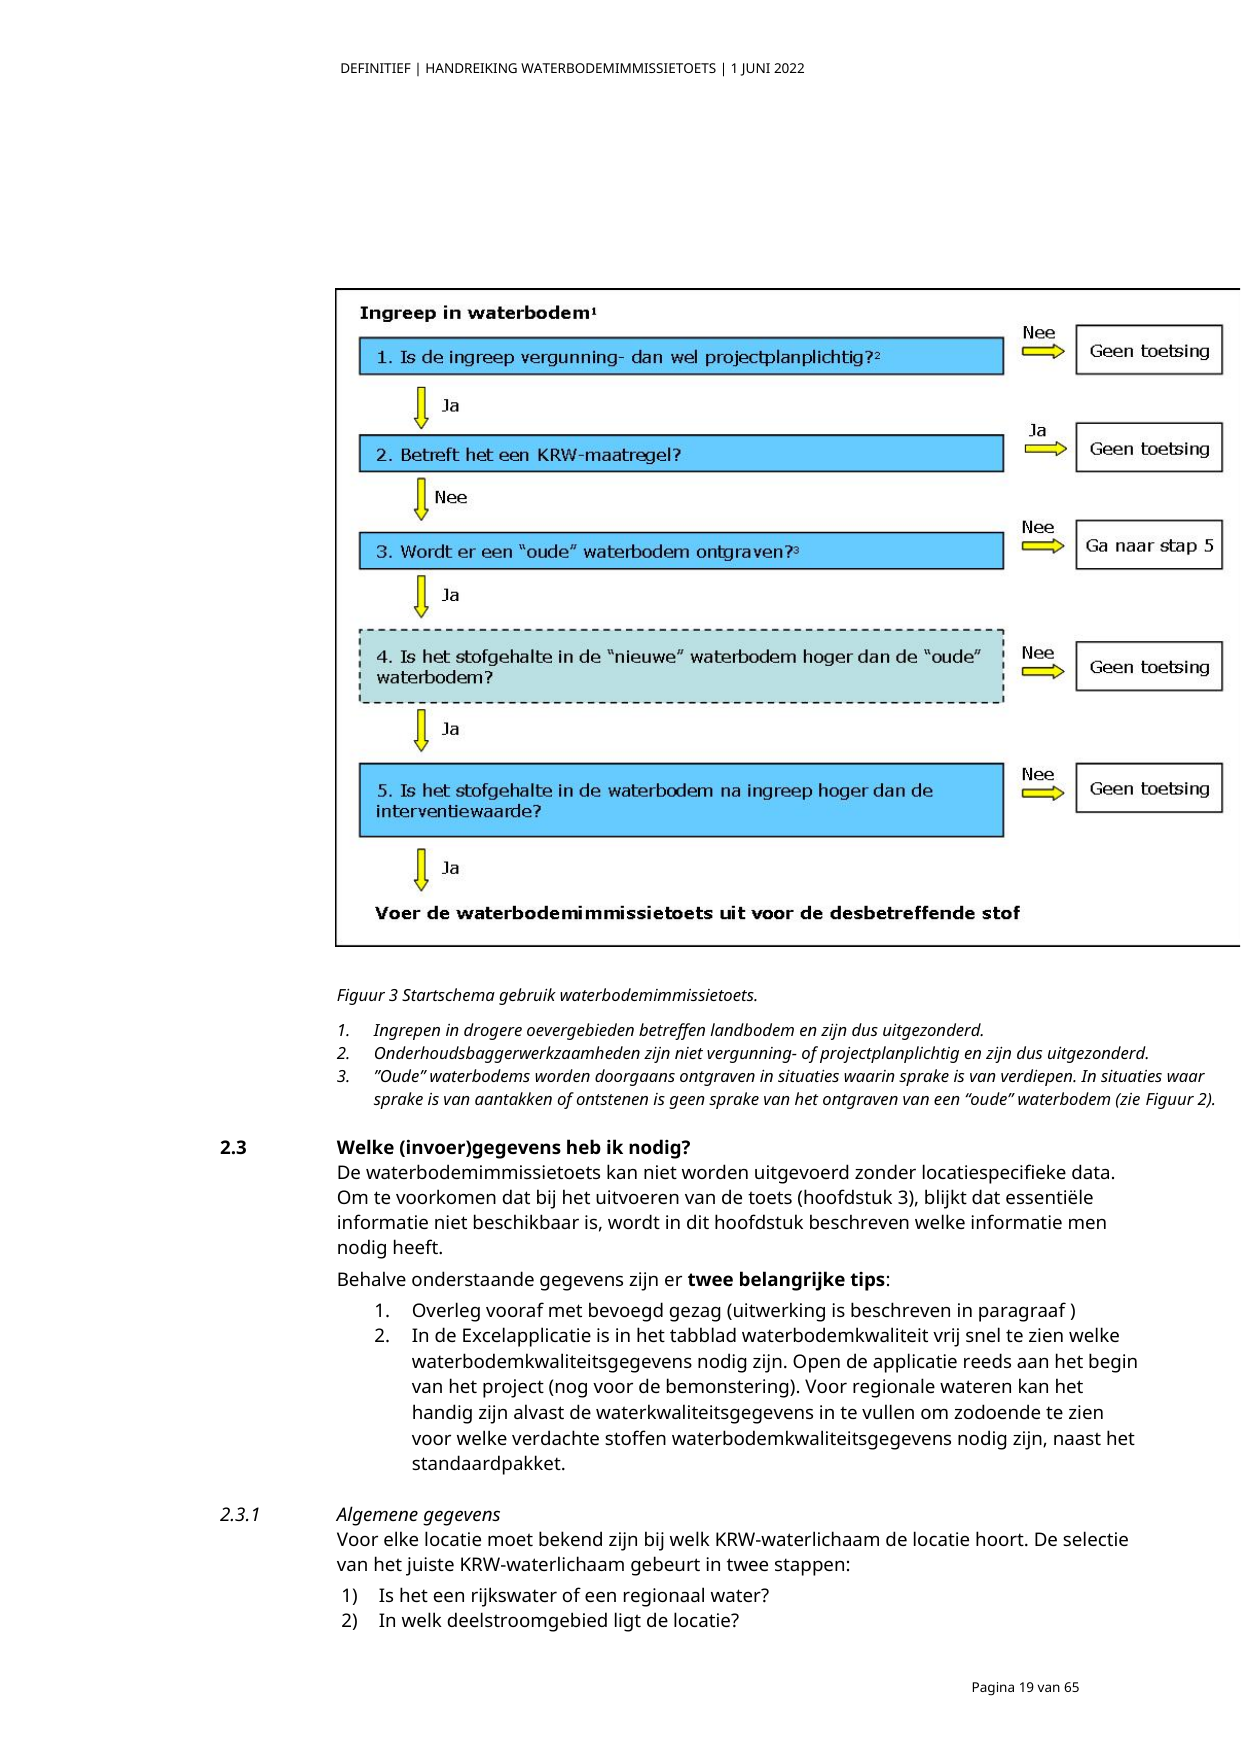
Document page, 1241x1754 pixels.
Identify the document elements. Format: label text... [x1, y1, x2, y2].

table_cell Figuur 3 Startschema gebruik waterbodemimmissietoets. Ingrepen in drogere oevergebieden betreffen landbodem en zijn dus uitgezonderd. Onderhoudsbaggerwerkzaamheden zijn niet vergunning- of projectplanplichtig en zijn dus uitgezonderd. ”Oude” waterbodems worden doorgaans ontgraven in situaties waarin sprake is van verdiepen. In situaties waar sprake is van aantakken of ontstenen is geen sprake van het ontgraven van een “oude” waterbodem (zie Figuur 2). [325, 978, 1240, 1110]
picture [335, 288, 1241, 947]
text Behalve onderstaande gegevens zijn er twee belangrijke tips: [337, 1266, 1140, 1291]
text Welke (invoer)gegevens heb ik nodig? [220, 1135, 1140, 1160]
list In de Excelapplicatie is in het tabblad waterbodemkwaliteit vrij snel te zien welke waterbodemkwaliteitsgegevens nodig zijn. Open de applicatie reeds aan het begin van het project (nog voor de bemonstering). Voor regionale wateren kan het handig zijn alvast de waterkwaliteitsgegevens in te vullen om zodoende te zien voor welke verdachte stoffen waterbodemkwaliteitsgegevens nodig zijn, naast het standaardpakket. [374, 1323, 1140, 1476]
text Voor elke locatie moet bekend zijn bij welk KRW-waterlichaam de locatie hoort. De selectie van het juiste KRW-waterlichaam gebeurt in twee stappen: [337, 1526, 1140, 1576]
list Overleg vooraf met bevoegd gezag (uitwerking is beschreven in paragraaf 4.2) [374, 1297, 1140, 1323]
text De waterbodemimmissietoets kan niet worden uitgevoerd zonder locatiespecifieke data. Om te voorkomen dat bij het uitvoeren van de toets (hoofdstuk 3), blijkt dat essentiële informatie niet beschikbaar is, wordt in dit hoofdstuk beschreven welke informatie men nodig heeft. [337, 1160, 1140, 1260]
list In welk deelstroomgebied ligt de locatie? [341, 1608, 1140, 1633]
table_header [325, 278, 1240, 977]
list Is het een rijkswater of een regionaal water? [341, 1582, 1140, 1608]
text Algemene gegevens [220, 1501, 1140, 1526]
